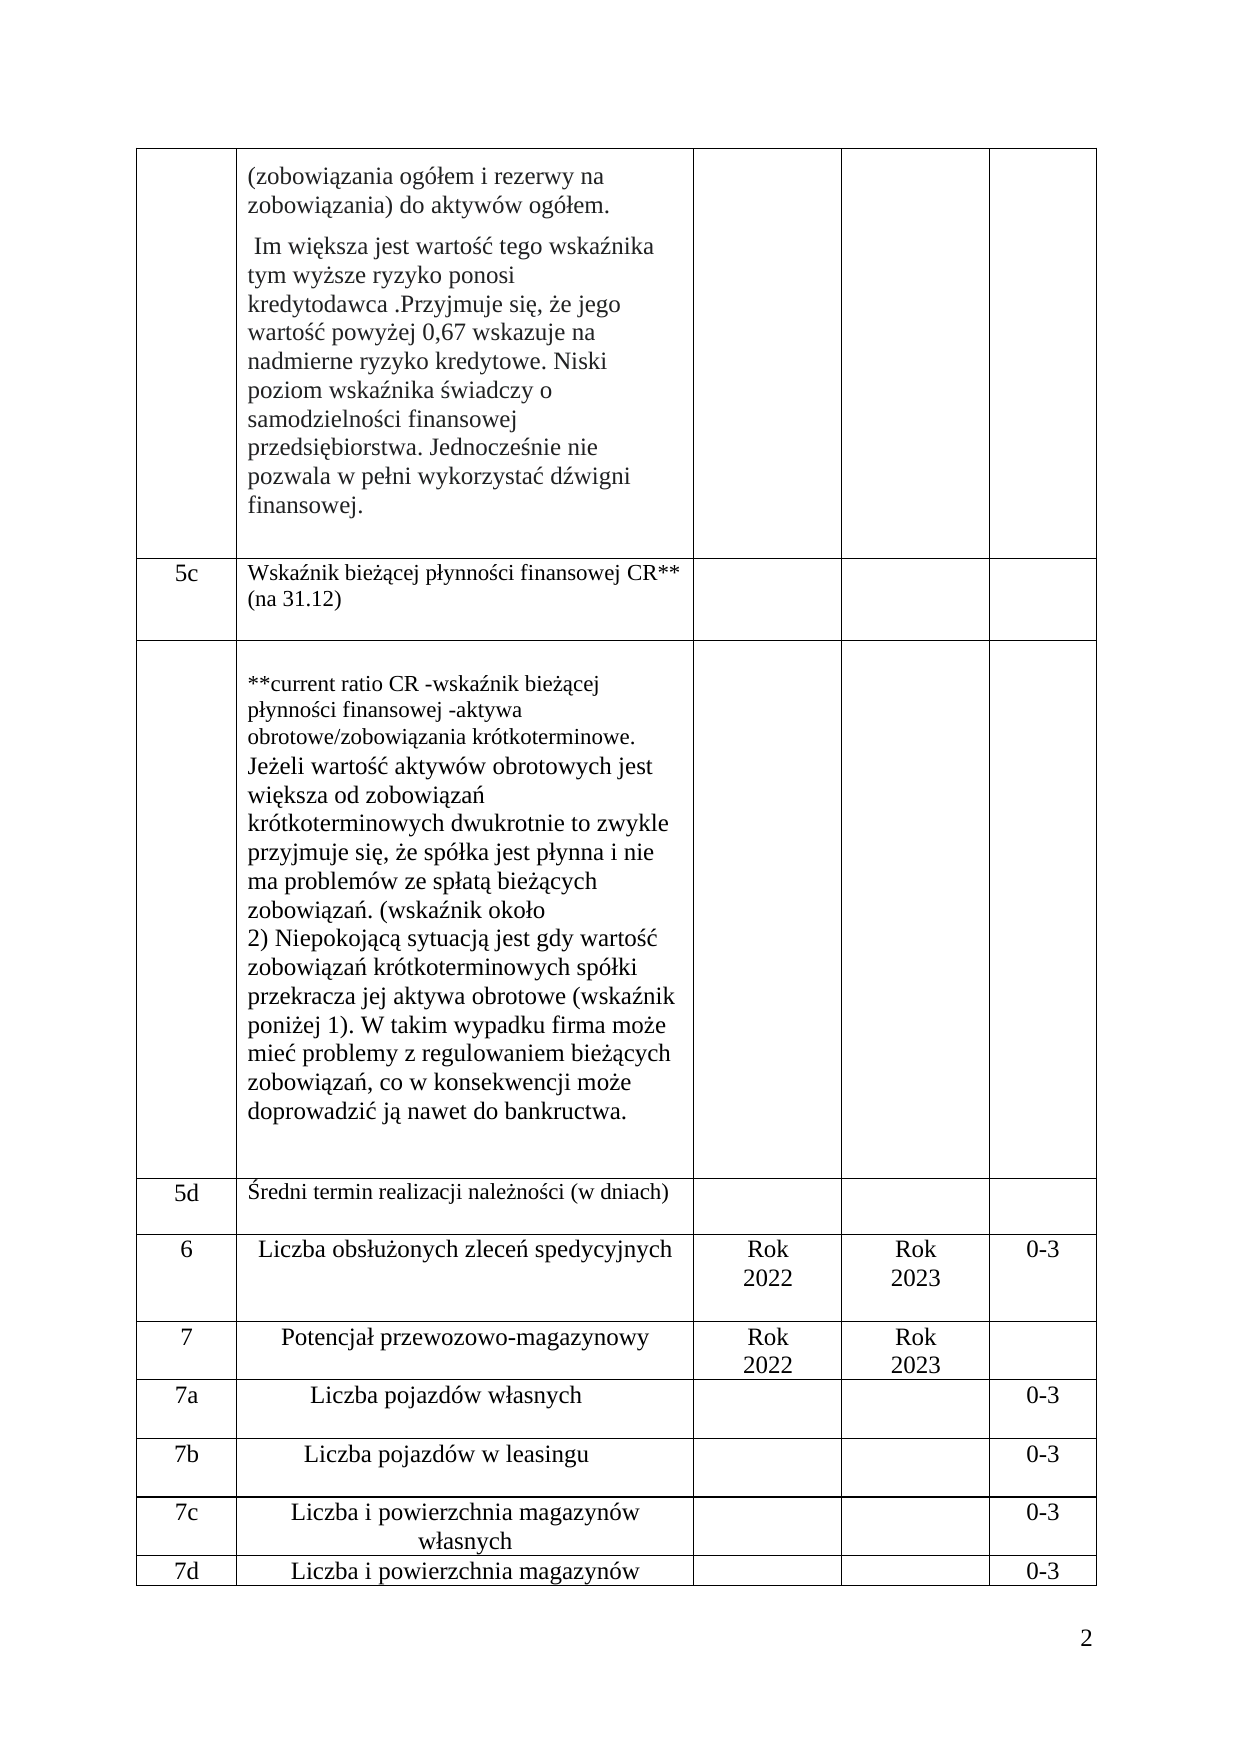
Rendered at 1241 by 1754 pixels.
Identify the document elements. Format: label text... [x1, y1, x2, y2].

table_cell [137, 641, 236, 1177]
table_cell [842, 1556, 989, 1585]
table_cell [694, 1179, 841, 1233]
table_cell Rok 2022 [694, 1322, 841, 1379]
table_cell [990, 641, 1096, 1177]
table_cell [990, 149, 1096, 557]
table_cell [694, 1380, 841, 1438]
table_cell [137, 149, 236, 557]
table_cell Liczba obsłużonych zleceń spedycyjnych [237, 1235, 693, 1321]
table_cell 6 [137, 1235, 236, 1321]
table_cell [237, 1556, 693, 1585]
table_cell [694, 149, 841, 557]
table_cell [694, 641, 841, 1177]
table_cell 7c [137, 1498, 236, 1555]
table_cell Rok 2022 [694, 1235, 841, 1321]
table_cell Liczba pojazdów własnych [237, 1380, 693, 1438]
table_cell Rok 2023 [842, 1235, 989, 1321]
table_cell Średni termin realizacji należności (w dniach) [237, 1179, 693, 1233]
table_cell 0-3 [990, 1556, 1096, 1585]
table_cell 0-3 [990, 1498, 1096, 1555]
table_cell Liczba i powierzchnia magazynów własnych [237, 1498, 693, 1555]
table_cell 0-3 [990, 1439, 1096, 1496]
table_cell Potencjał przewozowo-magazynowy [237, 1322, 693, 1379]
table_cell [694, 1439, 841, 1496]
table_cell [694, 1556, 841, 1585]
table_cell 0-3 [990, 1380, 1096, 1438]
table_cell Wskaźnik bieżącej płynności finansowej CR** (na 31.12) [237, 559, 693, 640]
table_cell 7a [137, 1380, 236, 1438]
table_cell [842, 1380, 989, 1438]
table_cell [990, 1179, 1096, 1233]
table_cell [842, 1179, 989, 1233]
table_cell 5d [137, 1179, 236, 1233]
table_cell [842, 641, 989, 1177]
table_cell Rok 2023 [842, 1322, 989, 1379]
table_cell [842, 1498, 989, 1555]
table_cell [237, 149, 693, 557]
table_cell [990, 1322, 1096, 1379]
table_cell 5c [137, 559, 236, 640]
table_cell 7 [137, 1322, 236, 1379]
table_cell [694, 1498, 841, 1555]
table_cell **current ratio CR -wskaźnik bieżącej płynności finansowej -aktywa obrotowe/zobowiązania krótkoterminowe. Jeżeli wartość aktywów obrotowych jest większa od zobowiązań krótkoterminowych dwukrotnie to zwykle przyjmuje się, że spółka jest płynna i nie ma problemów ze spłatą bieżących zobowiązań. (wskaźnik około 2) Niepokojącą sytuacją jest gdy wartość zobowiązań krótkoterminowych spółki przekracza jej aktywa obrotowe (wskaźnik poniżej 1). W takim wypadku firma może mieć problemy z regulowaniem bieżących zobowiązań, co w konsekwencji może doprowadzić ją nawet do bankructwa. [237, 641, 693, 1177]
table_cell [694, 559, 841, 640]
table_cell 7d [137, 1556, 236, 1585]
table_cell [842, 1439, 989, 1496]
table_cell Liczba pojazdów w leasingu [237, 1439, 693, 1496]
table_cell 7b [137, 1439, 236, 1496]
table_cell 0-3 [990, 1235, 1096, 1321]
table_cell [842, 149, 989, 557]
table_cell [990, 559, 1096, 640]
table_cell [842, 559, 989, 640]
